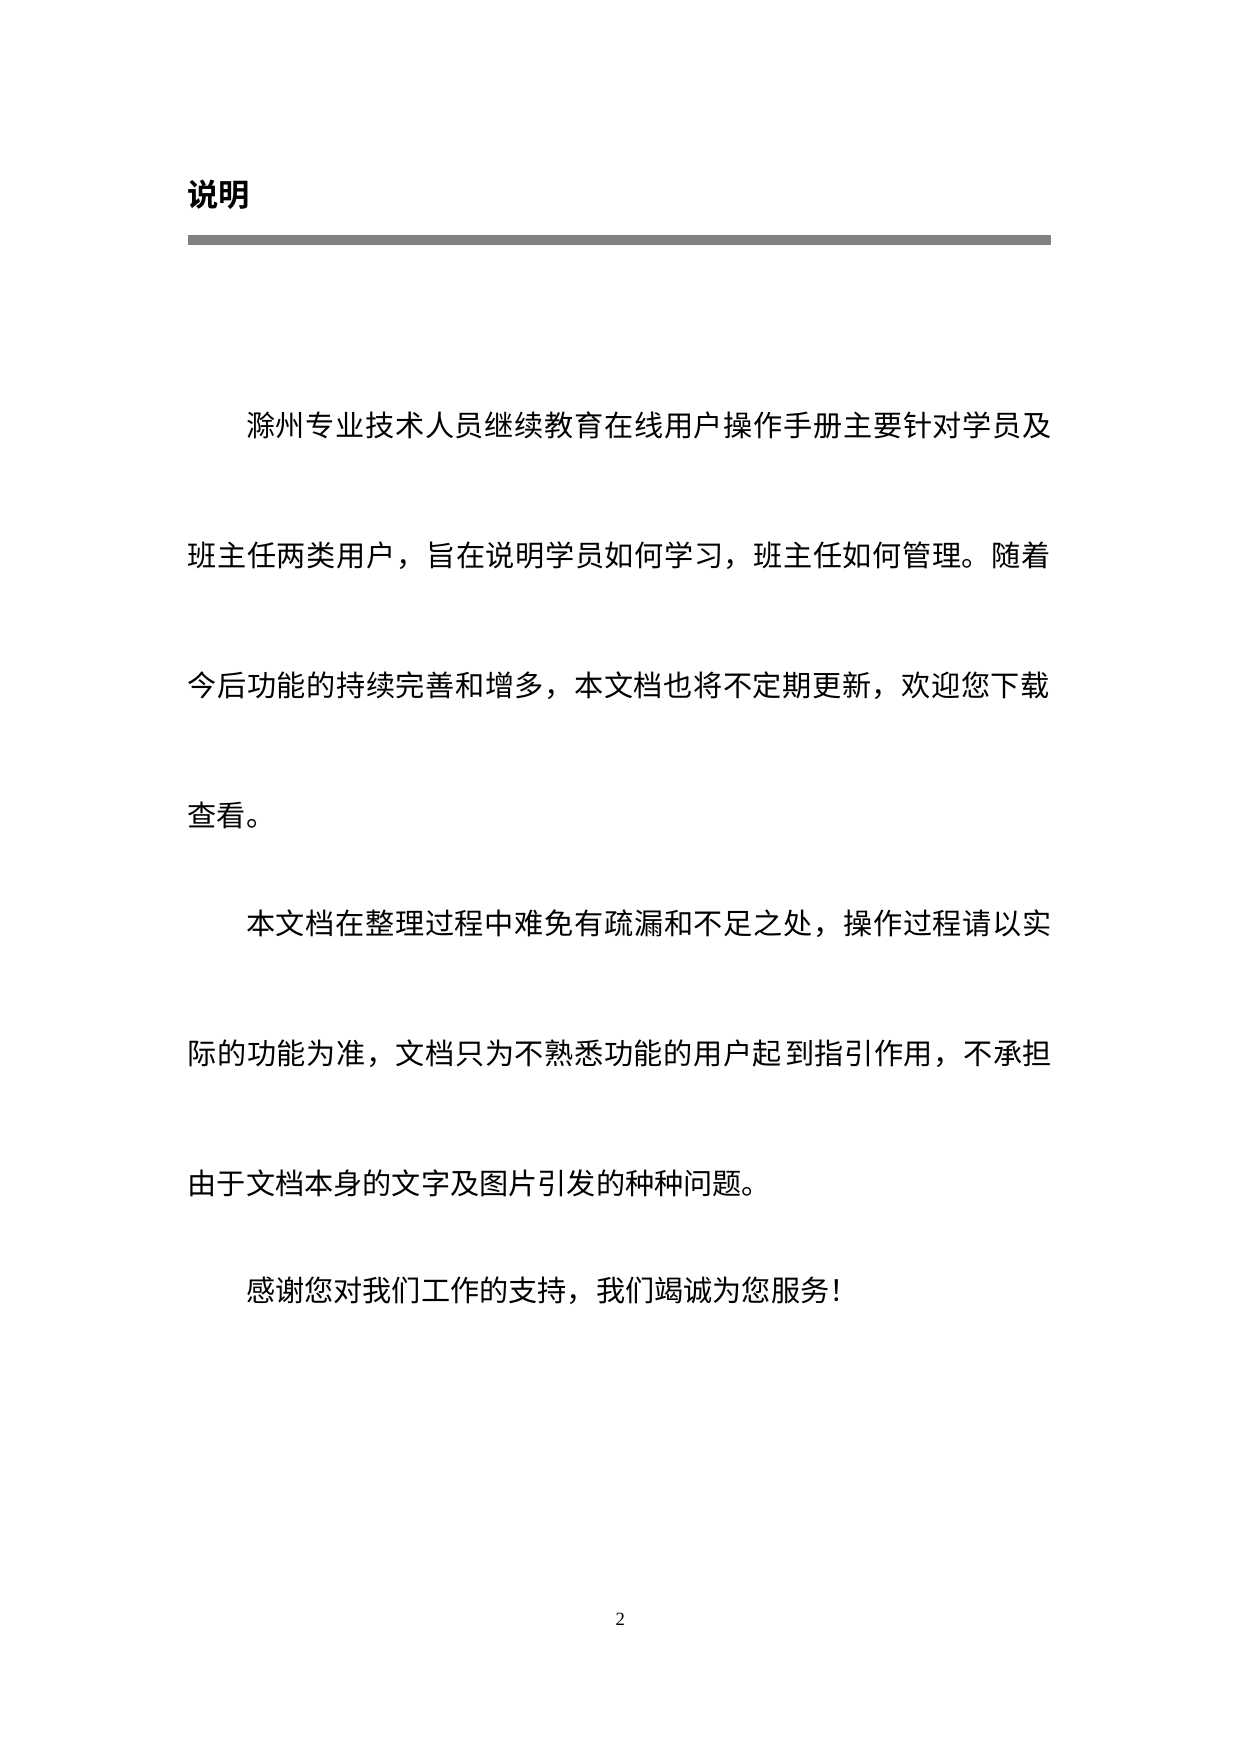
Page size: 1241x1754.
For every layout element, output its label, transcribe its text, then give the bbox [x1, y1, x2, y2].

text 感谢您对我们工作的支持，我们竭诚为您服务！ [187, 1256, 1053, 1321]
text 说明 [187, 162, 1051, 245]
text 本文档在整理过程中难免有疏漏和不足之处，操作过程请以实际的功能为准，文档只为不熟悉功能的用户起到指引作用，不承担由于文档本身的文字及图片引发的种种问题。 [187, 889, 1053, 1214]
text 滁州专业技术人员继续教育在线用户操作手册主要针对学员及班主任两类用户，旨在说明学员如何学习，班主任如何管理。随着今后功能的持续完善和增多，本文档也将不定期更新，欢迎您下载查看。 [187, 392, 1053, 847]
